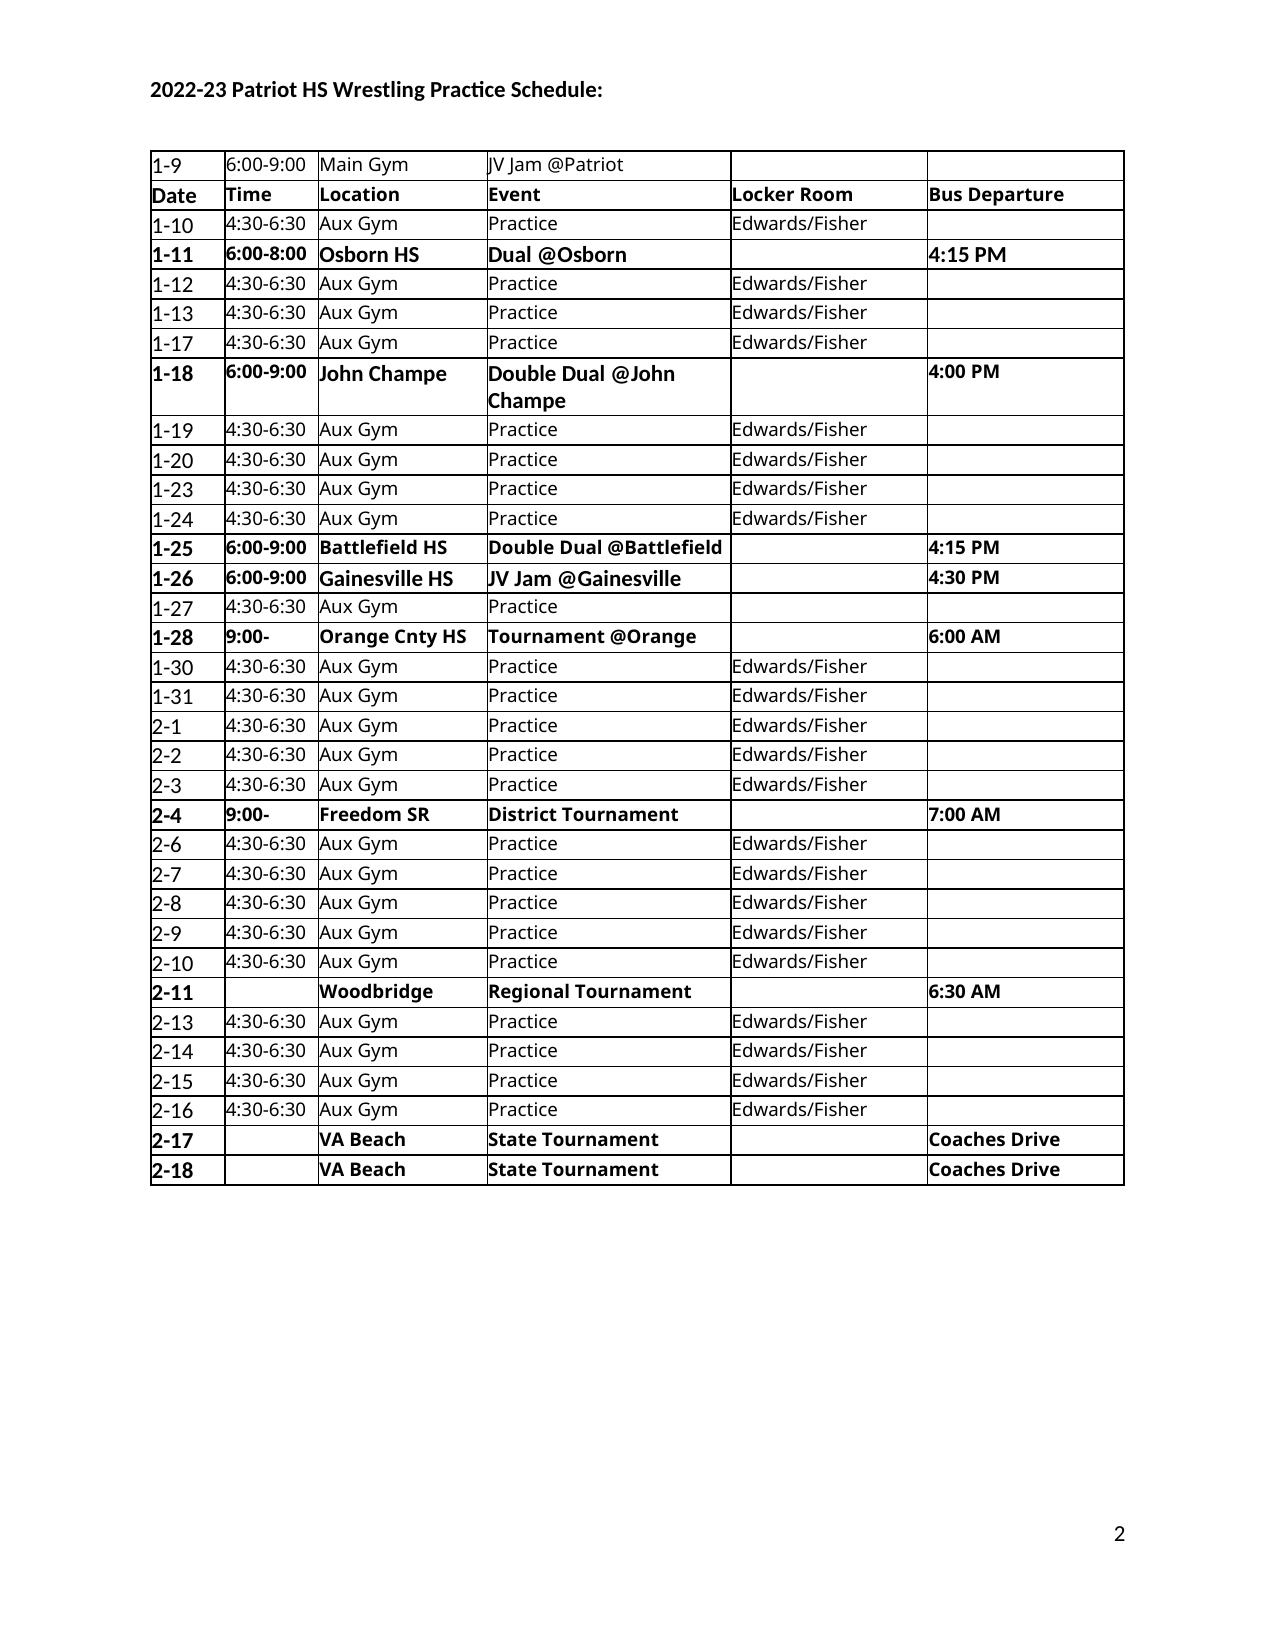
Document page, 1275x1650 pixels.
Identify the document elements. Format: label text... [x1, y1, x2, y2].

table_cell Aux Gym [319, 919, 487, 947]
table_cell 4:30-6:30 [226, 1008, 318, 1036]
table_cell [928, 270, 1123, 298]
table_cell [928, 949, 1123, 977]
table_cell Main Gym [319, 152, 487, 179]
table_cell Aux Gym [319, 653, 487, 681]
table_cell 4:00 PM [928, 359, 1123, 415]
table_cell Practice [488, 742, 730, 770]
table_cell 2-14 [152, 1038, 224, 1066]
table_cell Aux Gym [319, 831, 487, 858]
table_cell Coaches Drive [928, 1156, 1123, 1184]
table_cell Edwards/Fisher [732, 505, 927, 533]
table_cell 1-18 [152, 359, 224, 415]
table_cell 4:30-6:30 [226, 416, 318, 444]
table_cell Edwards/Fisher [732, 949, 927, 977]
table_cell Aux Gym [319, 683, 487, 711]
table_cell 2-9 [152, 919, 224, 947]
table_cell Aux Gym [319, 1038, 487, 1066]
table_cell [928, 594, 1123, 622]
table_cell Coaches Drive [928, 1126, 1123, 1154]
table_cell 4:15 PM [928, 535, 1123, 563]
table_cell Aux Gym [319, 949, 487, 977]
table_cell 1-31 [152, 683, 224, 711]
table_cell 9:00- [226, 801, 318, 829]
table_cell JV Jam @Gainesville [488, 564, 730, 592]
table_cell 4:30-6:30 [226, 329, 318, 357]
table_cell [226, 978, 318, 1006]
table_cell Edwards/Fisher [732, 831, 927, 858]
table_cell Practice [488, 329, 730, 357]
table_cell 1-26 [152, 564, 224, 592]
table_cell Practice [488, 1008, 730, 1036]
table_cell 2-1 [152, 712, 224, 740]
table_cell 4:30-6:30 [226, 1038, 318, 1066]
table_cell 1-19 [152, 416, 224, 444]
table_cell [732, 1126, 927, 1154]
table_cell Edwards/Fisher [732, 742, 927, 770]
table_cell 4:30-6:30 [226, 919, 318, 947]
table_cell Battlefield HS [319, 535, 487, 563]
table_cell 2-6 [152, 831, 224, 858]
table_cell Event [488, 181, 730, 209]
table_cell [928, 683, 1123, 711]
table_cell 4:30-6:30 [226, 683, 318, 711]
table_cell Edwards/Fisher [732, 446, 927, 474]
table_cell Edwards/Fisher [732, 329, 927, 357]
table_cell Double Dual @Battlefield [488, 535, 730, 563]
table_cell 4:30-6:30 [226, 476, 318, 503]
table_cell Edwards/Fisher [732, 771, 927, 799]
table_cell [928, 653, 1123, 681]
table_cell [732, 801, 927, 829]
table_cell 4:30-6:30 [226, 446, 318, 474]
table_cell Practice [488, 270, 730, 298]
table_cell 4:30-6:30 [226, 653, 318, 681]
table_cell 1-25 [152, 535, 224, 563]
table_cell Edwards/Fisher [732, 712, 927, 740]
table_cell 1-30 [152, 653, 224, 681]
table_cell 1-27 [152, 594, 224, 622]
table_cell 2-11 [152, 978, 224, 1006]
table_cell Aux Gym [319, 890, 487, 918]
table_cell Aux Gym [319, 712, 487, 740]
table_cell 2-17 [152, 1126, 224, 1154]
table_cell 6:00-8:00 [226, 240, 318, 268]
table_cell 2-3 [152, 771, 224, 799]
table_cell Aux Gym [319, 476, 487, 503]
table_cell 2-18 [152, 1156, 224, 1184]
table_cell 4:30-6:30 [226, 211, 318, 239]
table_cell [928, 771, 1123, 799]
table_cell [732, 359, 927, 415]
table_cell 4:15 PM [928, 240, 1123, 268]
table_cell John Champe [319, 359, 487, 415]
table_cell 4:30-6:30 [226, 949, 318, 977]
table_cell Edwards/Fisher [732, 476, 927, 503]
table_cell 6:00-9:00 [226, 564, 318, 592]
table_cell Practice [488, 860, 730, 888]
table_cell 6:00-9:00 [226, 535, 318, 563]
table_cell [928, 742, 1123, 770]
table_cell 4:30 PM [928, 564, 1123, 592]
table_cell 2-4 [152, 801, 224, 829]
table_cell JV Jam @Patriot [488, 152, 730, 179]
table_cell 1-23 [152, 476, 224, 503]
table_cell Gainesville HS [319, 564, 487, 592]
table_cell [928, 1067, 1123, 1095]
table_cell 4:30-6:30 [226, 860, 318, 888]
table_cell 2-7 [152, 860, 224, 888]
table_cell Practice [488, 505, 730, 533]
table_cell 4:30-6:30 [226, 300, 318, 327]
table_cell Edwards/Fisher [732, 300, 927, 327]
table_cell [928, 712, 1123, 740]
table_cell 4:30-6:30 [226, 1067, 318, 1095]
table_cell 4:30-6:30 [226, 712, 318, 740]
table_cell [928, 890, 1123, 918]
table_cell Edwards/Fisher [732, 1038, 927, 1066]
table_cell 6:00 AM [928, 623, 1123, 651]
table_cell 6:00-9:00 [226, 152, 318, 179]
table_cell Practice [488, 300, 730, 327]
table_cell Edwards/Fisher [732, 860, 927, 888]
table_cell Osborn HS [319, 240, 487, 268]
table_cell [928, 860, 1123, 888]
table_cell [928, 416, 1123, 444]
table_cell [928, 300, 1123, 327]
table_cell Practice [488, 594, 730, 622]
table_cell Aux Gym [319, 300, 487, 327]
table_cell [928, 831, 1123, 858]
table_cell Practice [488, 831, 730, 858]
table_cell Practice [488, 1038, 730, 1066]
table_cell 1-20 [152, 446, 224, 474]
table_cell 4:30-6:30 [226, 594, 318, 622]
table_cell Aux Gym [319, 211, 487, 239]
table_cell Orange Cnty HS [319, 623, 487, 651]
table_cell Aux Gym [319, 1097, 487, 1125]
table_cell [928, 1097, 1123, 1125]
table_cell [226, 1126, 318, 1154]
table_cell 4:30-6:30 [226, 831, 318, 858]
table_cell 1-12 [152, 270, 224, 298]
table_cell Aux Gym [319, 771, 487, 799]
table_cell Location [319, 181, 487, 209]
table_cell [732, 978, 927, 1006]
table_cell [928, 211, 1123, 239]
table_cell Aux Gym [319, 1008, 487, 1036]
table_cell [732, 152, 927, 179]
table_cell Aux Gym [319, 270, 487, 298]
table_cell Practice [488, 1067, 730, 1095]
table_cell 2-13 [152, 1008, 224, 1036]
table_cell Practice [488, 890, 730, 918]
table_cell VA Beach [319, 1156, 487, 1184]
table_cell [732, 623, 927, 651]
table_cell Aux Gym [319, 1067, 487, 1095]
table_cell 1-9 [152, 152, 224, 179]
table_cell Practice [488, 919, 730, 947]
table_cell Date [152, 181, 224, 209]
table_cell [928, 152, 1123, 179]
table_cell State Tournament [488, 1156, 730, 1184]
table_cell VA Beach [319, 1126, 487, 1154]
table_cell Edwards/Fisher [732, 416, 927, 444]
table_cell 4:30-6:30 [226, 771, 318, 799]
table_cell Edwards/Fisher [732, 211, 927, 239]
table_cell 4:30-6:30 [226, 890, 318, 918]
table_cell Aux Gym [319, 742, 487, 770]
table_cell 9:00- [226, 623, 318, 651]
table_cell Practice [488, 476, 730, 503]
table_cell 1-11 [152, 240, 224, 268]
table_cell Practice [488, 416, 730, 444]
table_cell Edwards/Fisher [732, 1097, 927, 1125]
table_cell Edwards/Fisher [732, 270, 927, 298]
table_cell 2-15 [152, 1067, 224, 1095]
table_cell 1-28 [152, 623, 224, 651]
table_cell Edwards/Fisher [732, 919, 927, 947]
table_cell Edwards/Fisher [732, 653, 927, 681]
table_cell Practice [488, 211, 730, 239]
table_cell 6:00-9:00 [226, 359, 318, 415]
table_cell 2-16 [152, 1097, 224, 1125]
table_cell Woodbridge [319, 978, 487, 1006]
table_cell Time [226, 181, 318, 209]
table_cell Aux Gym [319, 505, 487, 533]
table_cell Aux Gym [319, 594, 487, 622]
table_cell State Tournament [488, 1126, 730, 1154]
table_cell 2-10 [152, 949, 224, 977]
table_cell Freedom SR [319, 801, 487, 829]
table_cell Edwards/Fisher [732, 890, 927, 918]
table_cell [928, 476, 1123, 503]
table_cell Dual @Osborn [488, 240, 730, 268]
table_cell Practice [488, 771, 730, 799]
table_cell [732, 594, 927, 622]
table_cell 4:30-6:30 [226, 270, 318, 298]
table_cell 1-10 [152, 211, 224, 239]
table_cell Practice [488, 653, 730, 681]
table_cell Practice [488, 712, 730, 740]
table_cell Regional Tournament [488, 978, 730, 1006]
table_cell 4:30-6:30 [226, 1097, 318, 1125]
table_cell District Tournament [488, 801, 730, 829]
table_cell [732, 564, 927, 592]
table_cell Edwards/Fisher [732, 683, 927, 711]
table_cell 4:30-6:30 [226, 742, 318, 770]
table_cell [732, 535, 927, 563]
table_cell Aux Gym [319, 416, 487, 444]
table_cell Practice [488, 1097, 730, 1125]
table_cell Practice [488, 446, 730, 474]
table_cell Tournament @Orange [488, 623, 730, 651]
table_cell Aux Gym [319, 860, 487, 888]
table_cell Practice [488, 949, 730, 977]
table_cell [732, 1156, 927, 1184]
table_cell Edwards/Fisher [732, 1008, 927, 1036]
table_cell [928, 1038, 1123, 1066]
table_cell [732, 240, 927, 268]
table_cell [928, 446, 1123, 474]
table_cell [928, 1008, 1123, 1036]
table_cell Aux Gym [319, 329, 487, 357]
table_cell [928, 329, 1123, 357]
table_cell 1-13 [152, 300, 224, 327]
table_cell [226, 1156, 318, 1184]
table_cell Practice [488, 683, 730, 711]
table_cell Locker Room [732, 181, 927, 209]
table_cell 2-8 [152, 890, 224, 918]
table_cell 4:30-6:30 [226, 505, 318, 533]
table_cell Aux Gym [319, 446, 487, 474]
table_cell 2-2 [152, 742, 224, 770]
table_cell Edwards/Fisher [732, 1067, 927, 1095]
table_cell 1-24 [152, 505, 224, 533]
table_cell Bus Departure [928, 181, 1123, 209]
table_cell Double Dual @John Champe [488, 359, 730, 415]
table_cell [928, 505, 1123, 533]
table_cell 6:30 AM [928, 978, 1123, 1006]
table_cell 1-17 [152, 329, 224, 357]
table_cell [928, 919, 1123, 947]
table_cell 7:00 AM [928, 801, 1123, 829]
